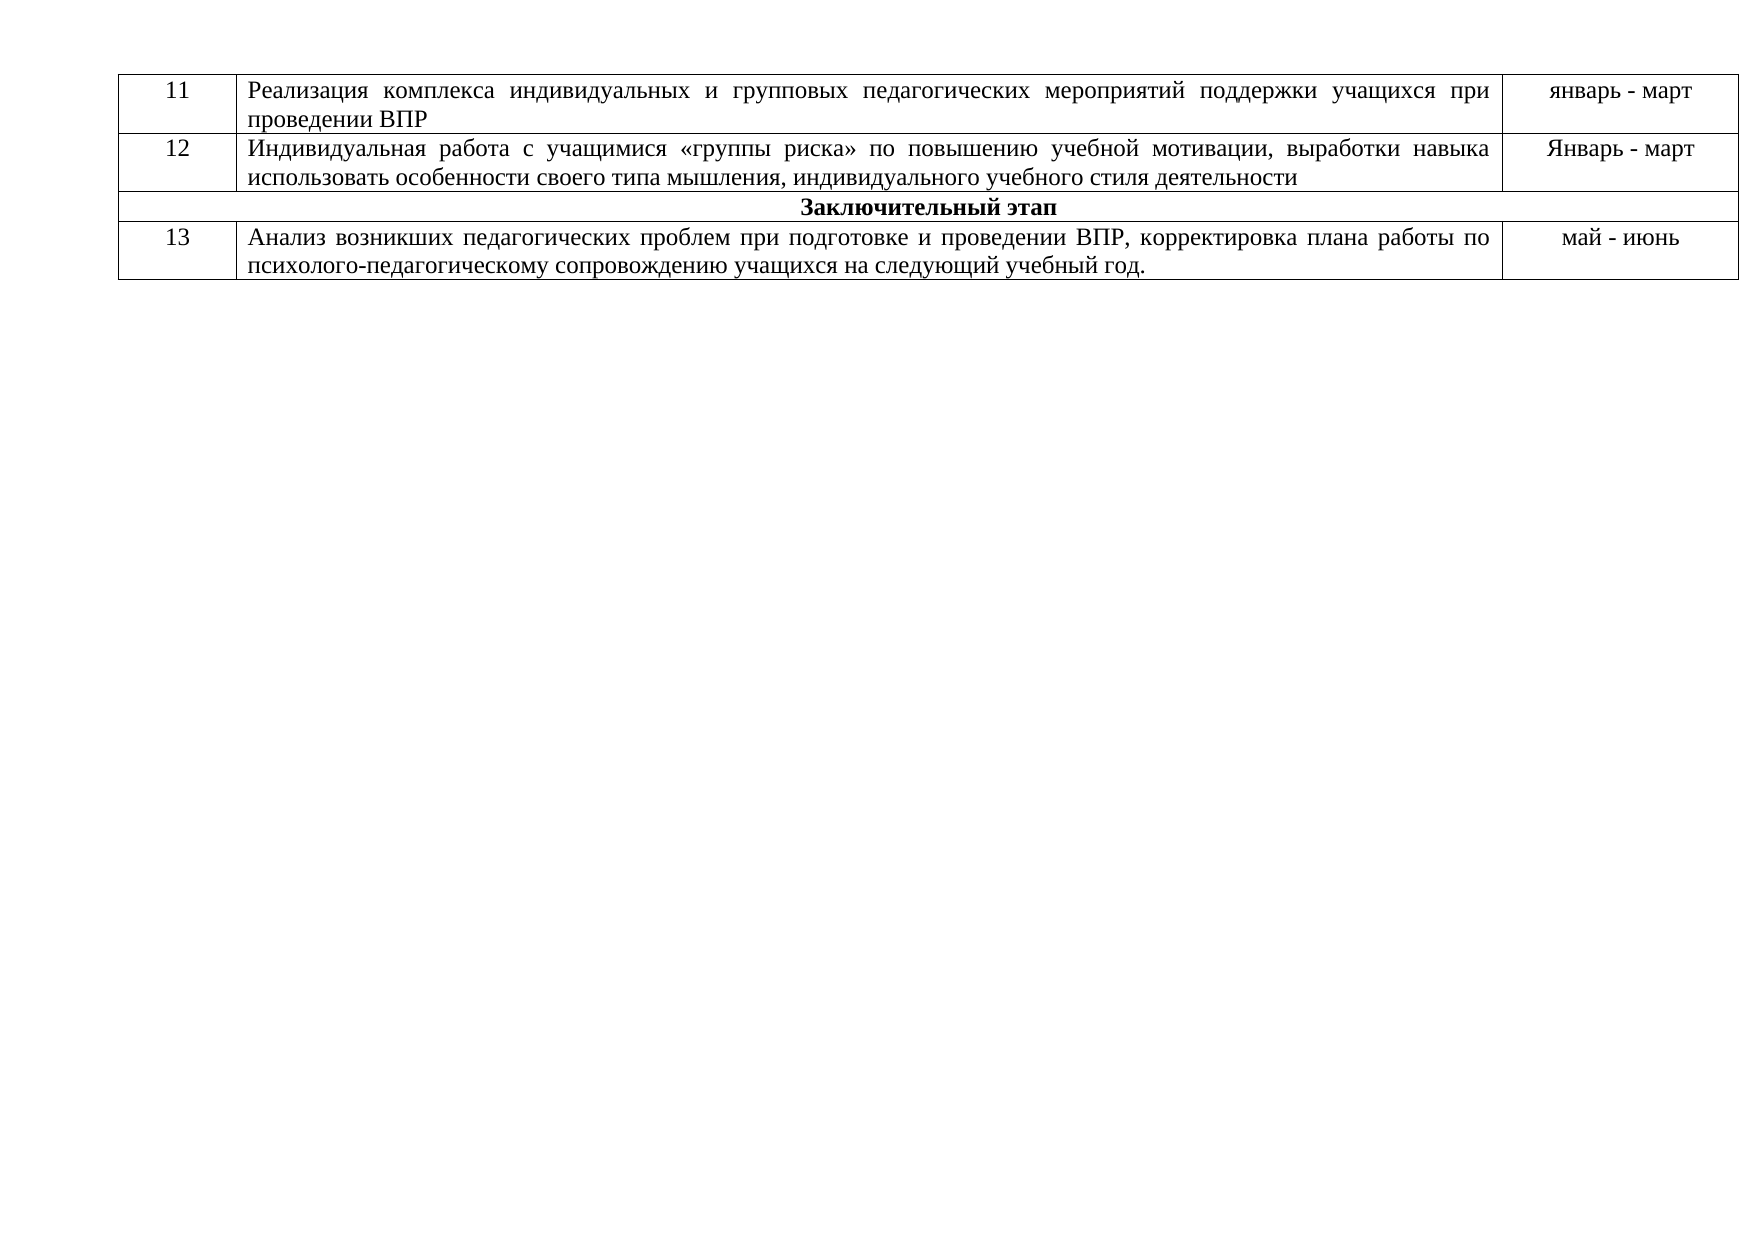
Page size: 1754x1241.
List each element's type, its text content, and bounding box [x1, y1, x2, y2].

table_cell Анализ возникших педагогических проблем при подготовке и проведении ВПР, корректировка плана работы по психолого-педагогическому сопровождению учащихся на следующий учебный год. [237, 222, 1502, 279]
table_cell 11 [119, 75, 236, 132]
table_cell май - июнь [1503, 222, 1738, 279]
table_cell Январь - март [1503, 134, 1738, 191]
table_cell Реализация комплекса индивидуальных и групповых педагогических мероприятий поддержки учащихся при проведении ВПР [237, 75, 1502, 132]
table_cell 13 [119, 222, 236, 279]
table_cell январь - март [1503, 75, 1738, 132]
table_cell 12 [119, 134, 236, 191]
table_cell Заключительный этап [119, 192, 1738, 221]
table_cell Индивидуальная работа с учащимися «группы риска» по повышению учебной мотивации, выработки навыка использовать особенности своего типа мышления, индивидуального учебного стиля деятельности [237, 134, 1502, 191]
